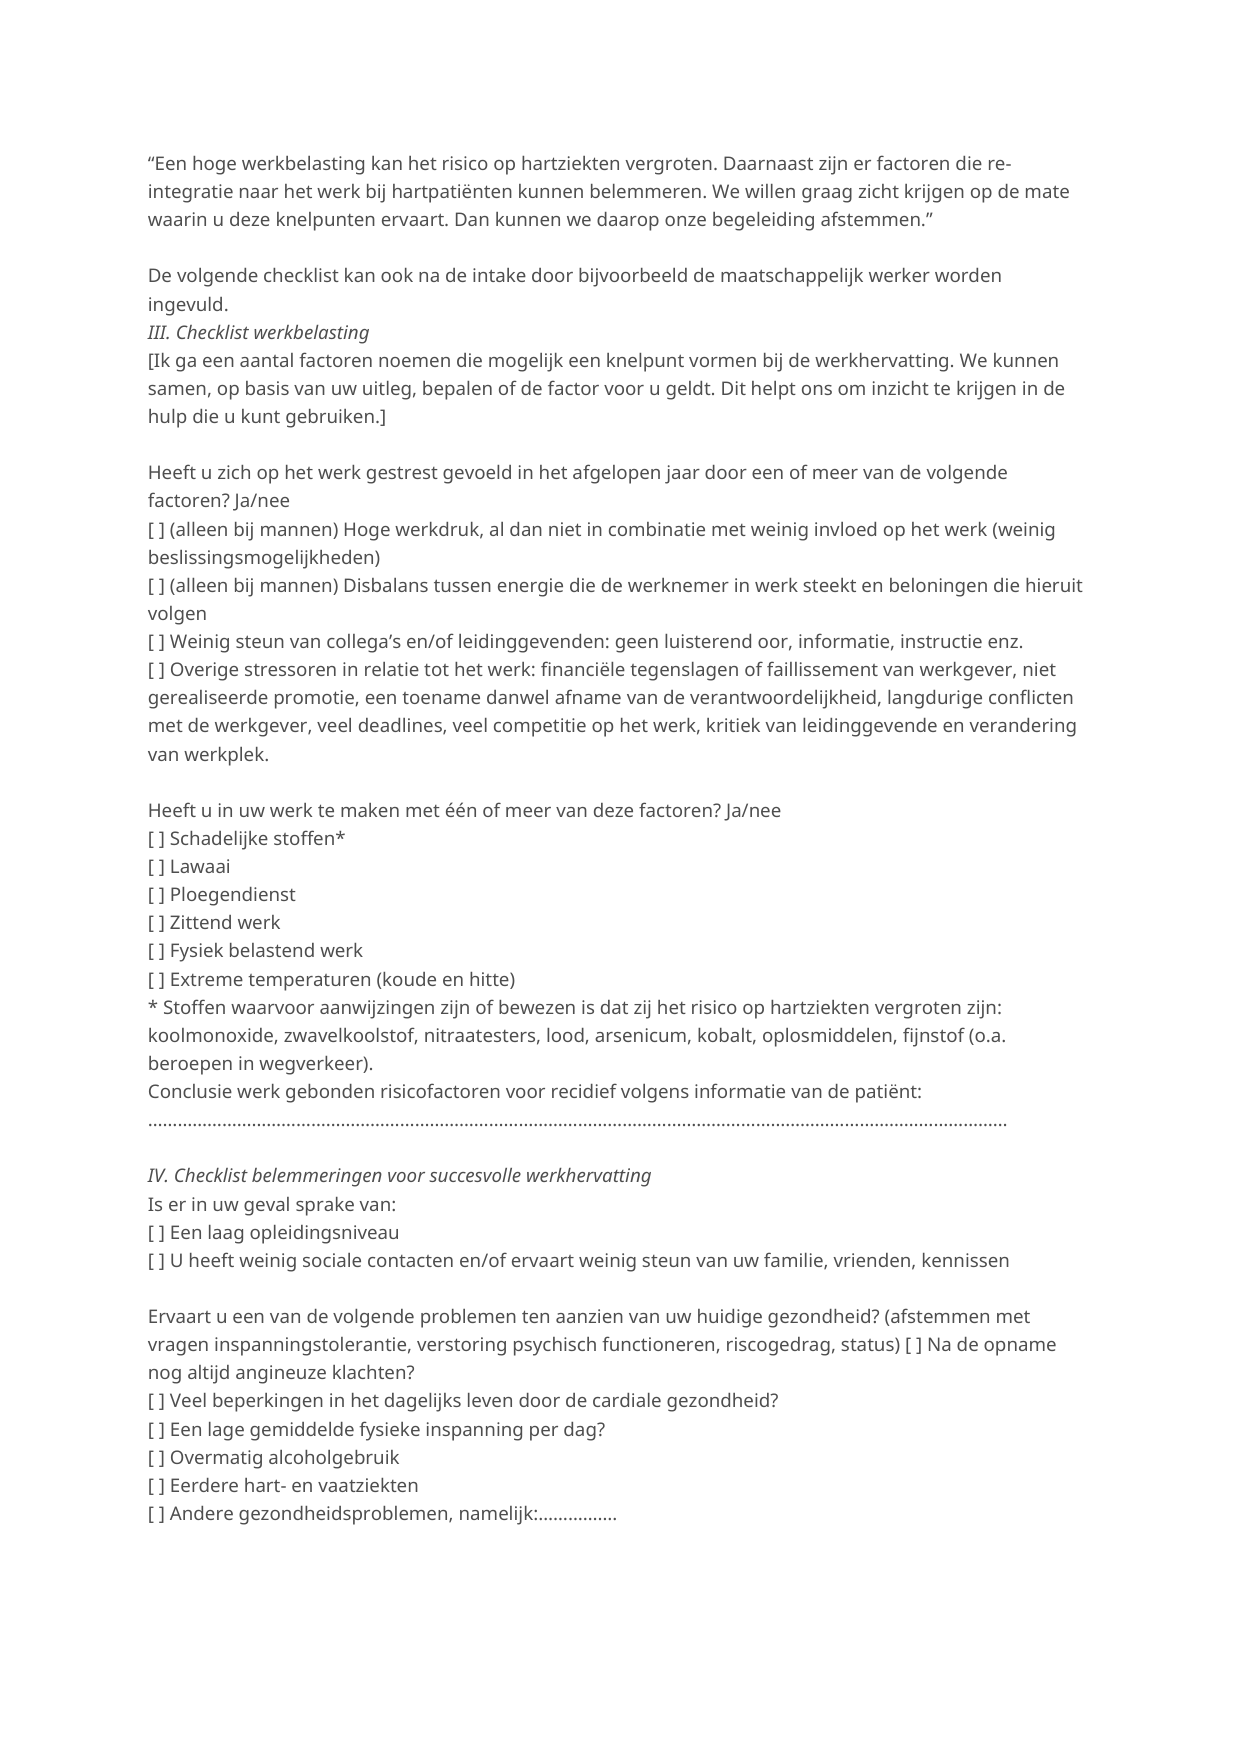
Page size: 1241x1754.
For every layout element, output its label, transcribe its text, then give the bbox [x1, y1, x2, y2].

text [ ] Overige stressoren in relatie tot het werk: financiële tegenslagen of faillissement van werkgever, niet gerealiseerde promotie, een toename danwel afname van de verantwoordelijkheid, langdurige conflicten met de werkgever, veel deadlines, veel competitie op het werk, kritiek van leidinggevende en verandering van werkplek. [148, 654, 1093, 766]
text [ ] Ploegendienst [148, 879, 1093, 907]
text [ ] Een laag opleidingsniveau [148, 1216, 1093, 1244]
text [ ] Zittend werk [148, 907, 1093, 935]
text [ ] Extreme temperaturen (koude en hitte) [148, 963, 1093, 991]
text * Stoffen waarvoor aanwijzingen zijn of bewezen is dat zij het risico op hartziekten vergroten zijn: koolmonoxide, zwavelkoolstof, nitraatesters, lood, arsenicum, kobalt, oplosmiddelen, fijnstof (o.a. beroepen in wegverkeer). [148, 991, 1093, 1076]
text [ ] (alleen bij mannen) Disbalans tussen energie die de werknemer in werk steekt en beloningen die hieruit volgen [148, 569, 1093, 626]
text III. Checklist werkbelasting [148, 316, 1093, 344]
text [ ] Eerdere hart- en vaatziekten [148, 1469, 1093, 1498]
text [ ] Weinig steun van collega’s en/of leidinggevenden: geen luisterend oor, informatie, instructie enz. [148, 626, 1093, 654]
text ………………………………………………………………………………………………………………………………………………………… [148, 1104, 1093, 1132]
text [ ] Fysiek belastend werk [148, 935, 1093, 963]
text [ ] (alleen bij mannen) Hoge werkdruk, al dan niet in combinatie met weinig invloed op het werk (weinig beslissingsmogelijkheden) [148, 513, 1093, 569]
text “Een hoge werkbelasting kan het risico op hartziekten vergroten. Daarnaast zijn er factoren die re-integratie naar het werk bij hartpatiënten kunnen belemmeren. We willen graag zicht krijgen op de mate waarin u deze knelpunten ervaart. Dan kunnen we daarop onze begeleiding afstemmen.” [148, 148, 1093, 232]
text Is er in uw geval sprake van: [148, 1188, 1093, 1216]
text De volgende checklist kan ook na de intake door bijvoorbeeld de maatschappelijk werker worden ingevuld. [148, 260, 1093, 316]
text [Ik ga een aantal factoren noemen die mogelijk een knelpunt vormen bij de werkhervatting. We kunnen samen, op basis van uw uitleg, bepalen of de factor voor u geldt. Dit helpt ons om inzicht te krijgen in de hulp die u kunt gebruiken.] [148, 344, 1093, 429]
text Ervaart u een van de volgende problemen ten aanzien van uw huidige gezondheid? (afstemmen met vragen inspanningstolerantie, verstoring psychisch functioneren, riscogedrag, status) [ ] Na de opname nog altijd angineuze klachten? [148, 1301, 1093, 1385]
text IV. Checklist belemmeringen voor succesvolle werkhervatting [148, 1160, 1093, 1188]
text [ ] Veel beperkingen in het dagelijks leven door de cardiale gezondheid? [148, 1385, 1093, 1413]
text [ ] Overmatig alcoholgebruik [148, 1441, 1093, 1469]
text [ ] Schadelijke stoffen* [148, 823, 1093, 851]
text [ ] Lawaai [148, 851, 1093, 879]
text Heeft u zich op het werk gestrest gevoeld in het afgelopen jaar door een of meer van de volgende factoren? Ja/nee [148, 457, 1093, 513]
text Conclusie werk gebonden risicofactoren voor recidief volgens informatie van de patiënt: [148, 1076, 1093, 1104]
text Heeft u in uw werk te maken met één of meer van deze factoren? Ja/nee [148, 794, 1093, 823]
text [ ] U heeft weinig sociale contacten en/of ervaart weinig steun van uw familie, vrienden, kennissen [148, 1244, 1093, 1273]
text [ ] Een lage gemiddelde fysieke inspanning per dag? [148, 1413, 1093, 1441]
text [ ] Andere gezondheidsproblemen, namelijk:……………. [148, 1498, 1093, 1526]
